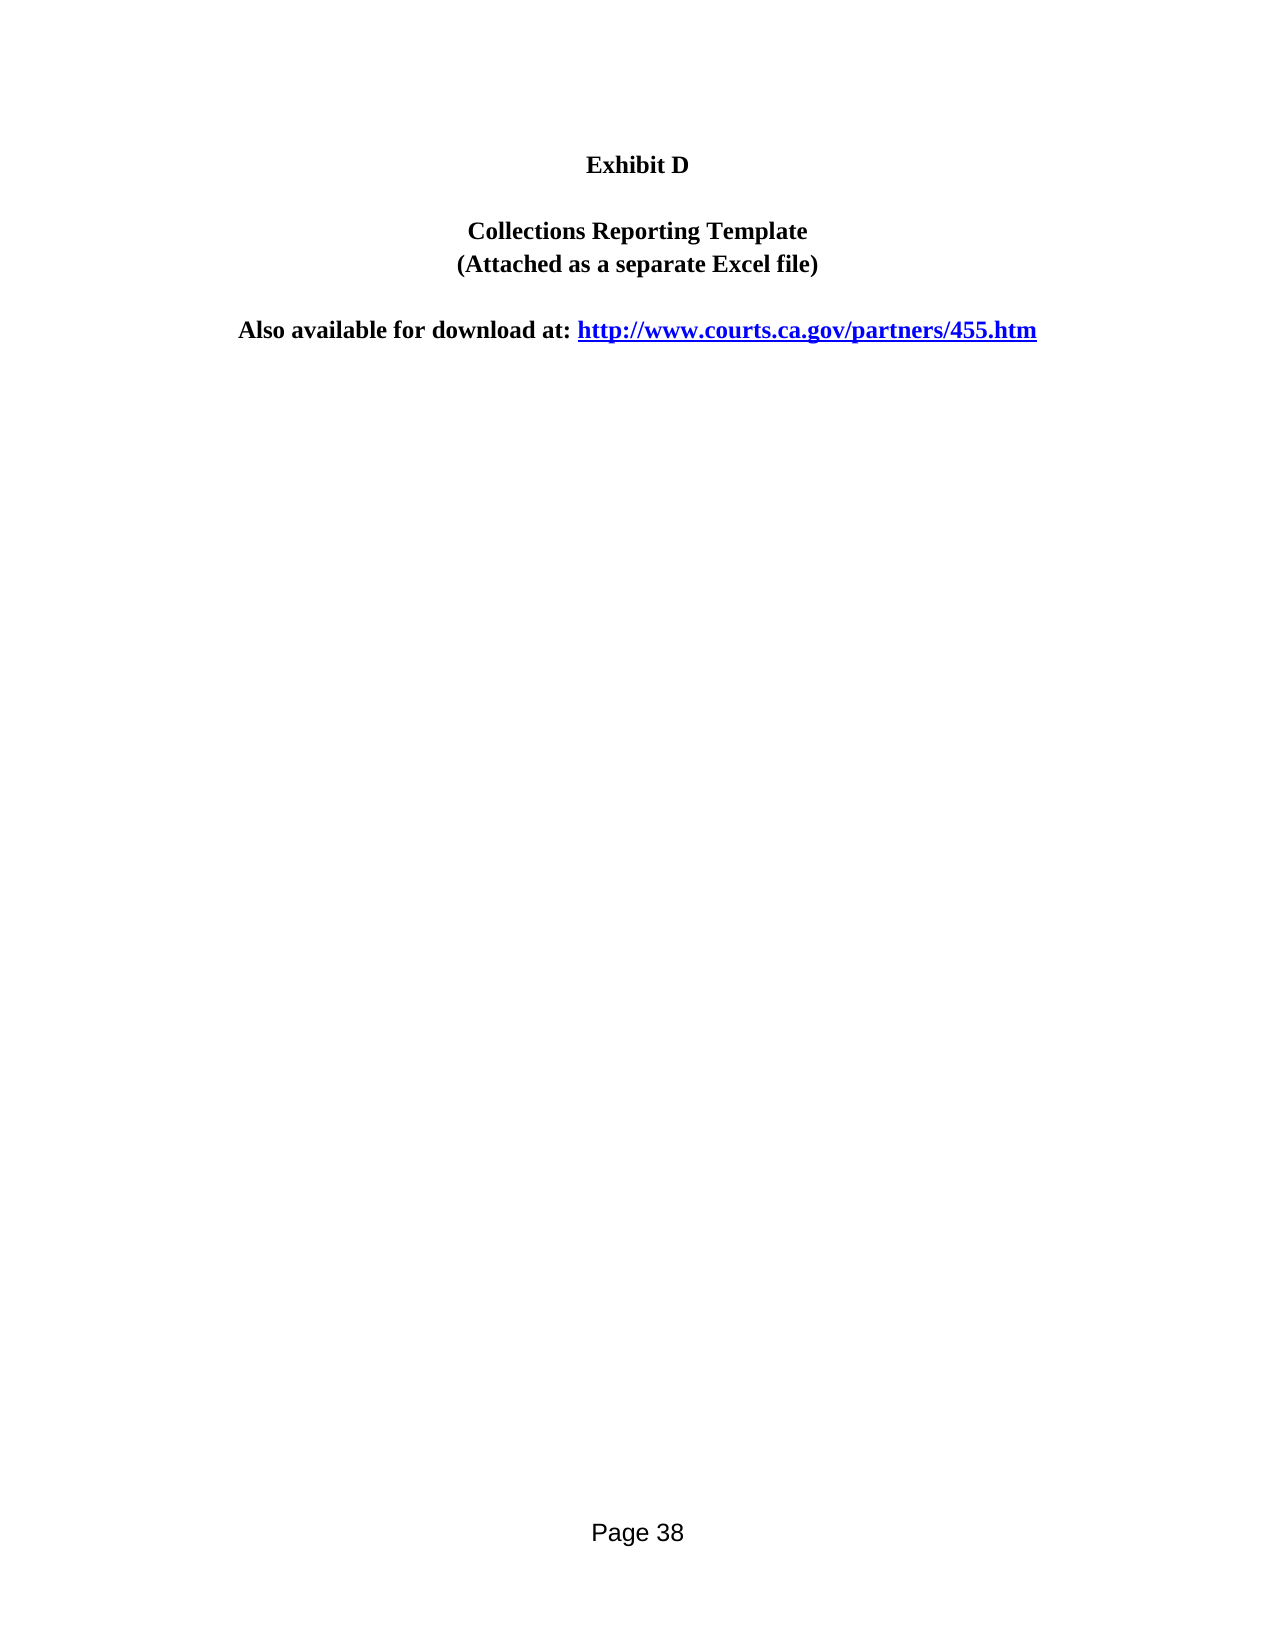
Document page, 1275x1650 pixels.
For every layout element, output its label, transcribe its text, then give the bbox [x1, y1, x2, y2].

text Exhibit D [112, 150, 1162, 179]
text (Attached as a separate Excel file) [112, 249, 1162, 278]
text Collections Reporting Template [112, 216, 1162, 245]
text Also available for download at: http://www.courts.ca.gov/partners/455.htm [112, 315, 1162, 344]
